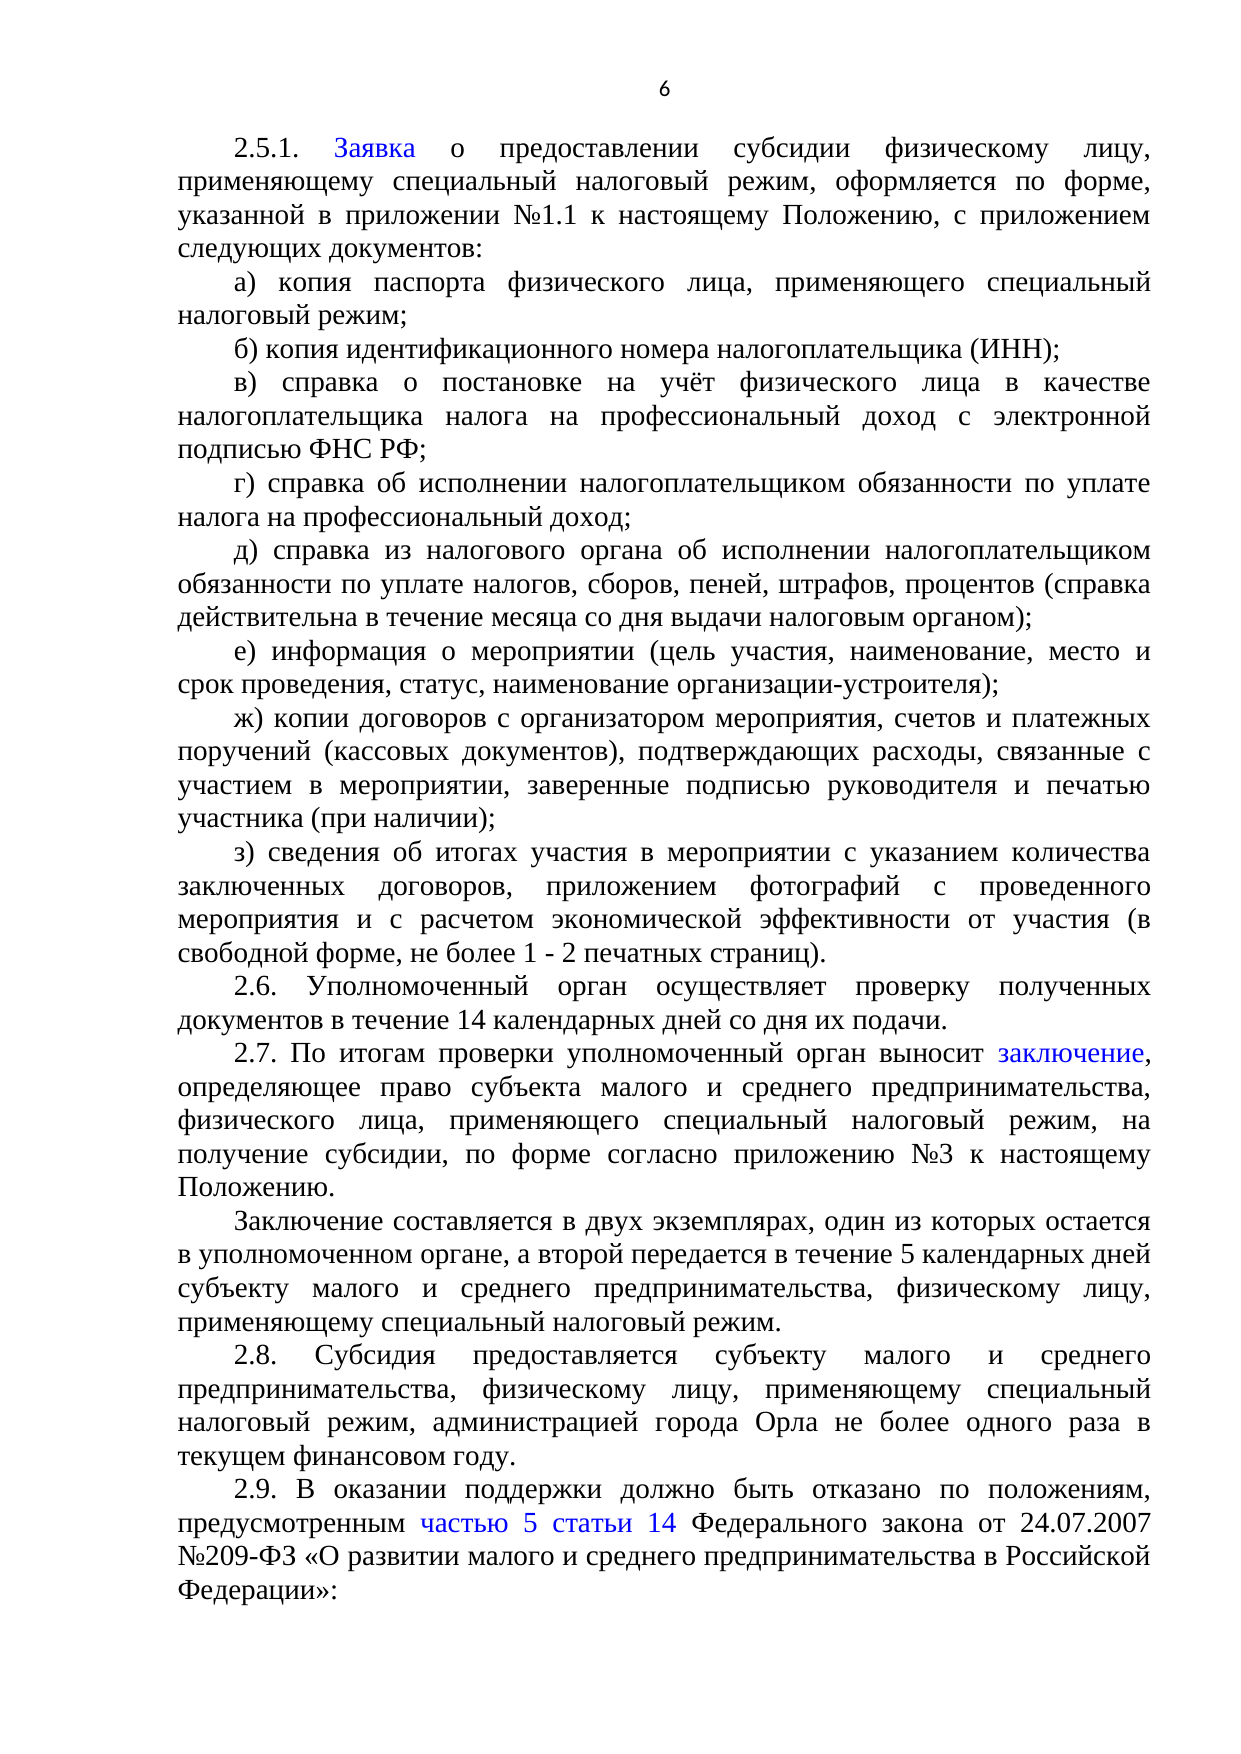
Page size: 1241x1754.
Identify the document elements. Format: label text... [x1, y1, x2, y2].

text а) копия паспорта физического лица, применяющего специальный налоговый режим; [177, 264, 1152, 331]
text в) справка о постановке на учёт физического лица в качестве налогоплательщика налога на профессиональный доход с электронной подписью ФНС РФ; [177, 364, 1152, 465]
text ж) копии договоров с организатором мероприятия, счетов и платежных поручений (кассовых документов), подтверждающих расходы, связанные с участием в мероприятии, заверенные подписью руководителя и печатью участника (при наличии); [177, 700, 1152, 834]
text Заключение составляется в двух экземплярах, один из которых остается в уполномоченном органе, а второй передается в течение 5 календарных дней субъекту малого и среднего предпринимательства, физическому лицу, применяющему специальный налоговый режим. [177, 1203, 1152, 1337]
text з) сведения об итогах участия в мероприятии с указанием количества заключенных договоров, приложением фотографий с проведенного мероприятия и с расчетом экономической эффективности от участия (в свободной форме, не более 1 - 2 печатных страниц). [177, 834, 1152, 968]
text е) информация о мероприятии (цель участия, наименование, место и срок проведения, статус, наименование организации-устроителя); [177, 633, 1152, 700]
text г) справка об исполнении налогоплательщиком обязанности по уплате налога на профессиональный доход; [177, 465, 1152, 532]
text 2.5.1. Заявка о предоставлении субсидии физическому лицу, применяющему специальный налоговый режим, оформляется по форме, указанной в приложении №1.1 к настоящему Положению, с приложением следующих документов: [177, 130, 1152, 264]
text 2.6. Уполномоченный орган осуществляет проверку полученных документов в течение 14 календарных дней со дня их подачи. [177, 968, 1152, 1035]
text б) копия идентификационного номера налогоплательщика (ИНН); [177, 331, 1152, 364]
text 2.7. По итогам проверки уполномоченный орган выносит заключение, определяющее право субъекта малого и среднего предпринимательства, физического лица, применяющего специальный налоговый режим, на получение субсидии, по форме согласно приложению №3 к настоящему Положению. [177, 1035, 1152, 1203]
text 2.8. Субсидия предоставляется субъекту малого и среднего предпринимательства, физическому лицу, применяющему специальный налоговый режим, администрацией города Орла не более одного раза в текущем финансовом году. [177, 1337, 1152, 1471]
text д) справка из налогового органа об исполнении налогоплательщиком обязанности по уплате налогов, сборов, пеней, штрафов, процентов (справка действительна в течение месяца со дня выдачи налоговым органом); [177, 532, 1152, 633]
text 2.9. В оказании поддержки должно быть отказано по положениям, предусмотренным частью 5 статьи 14 Федерального закона от 24.07.2007 №209-ФЗ «О развитии малого и среднего предпринимательства в Российской Федерации»: [177, 1471, 1152, 1606]
